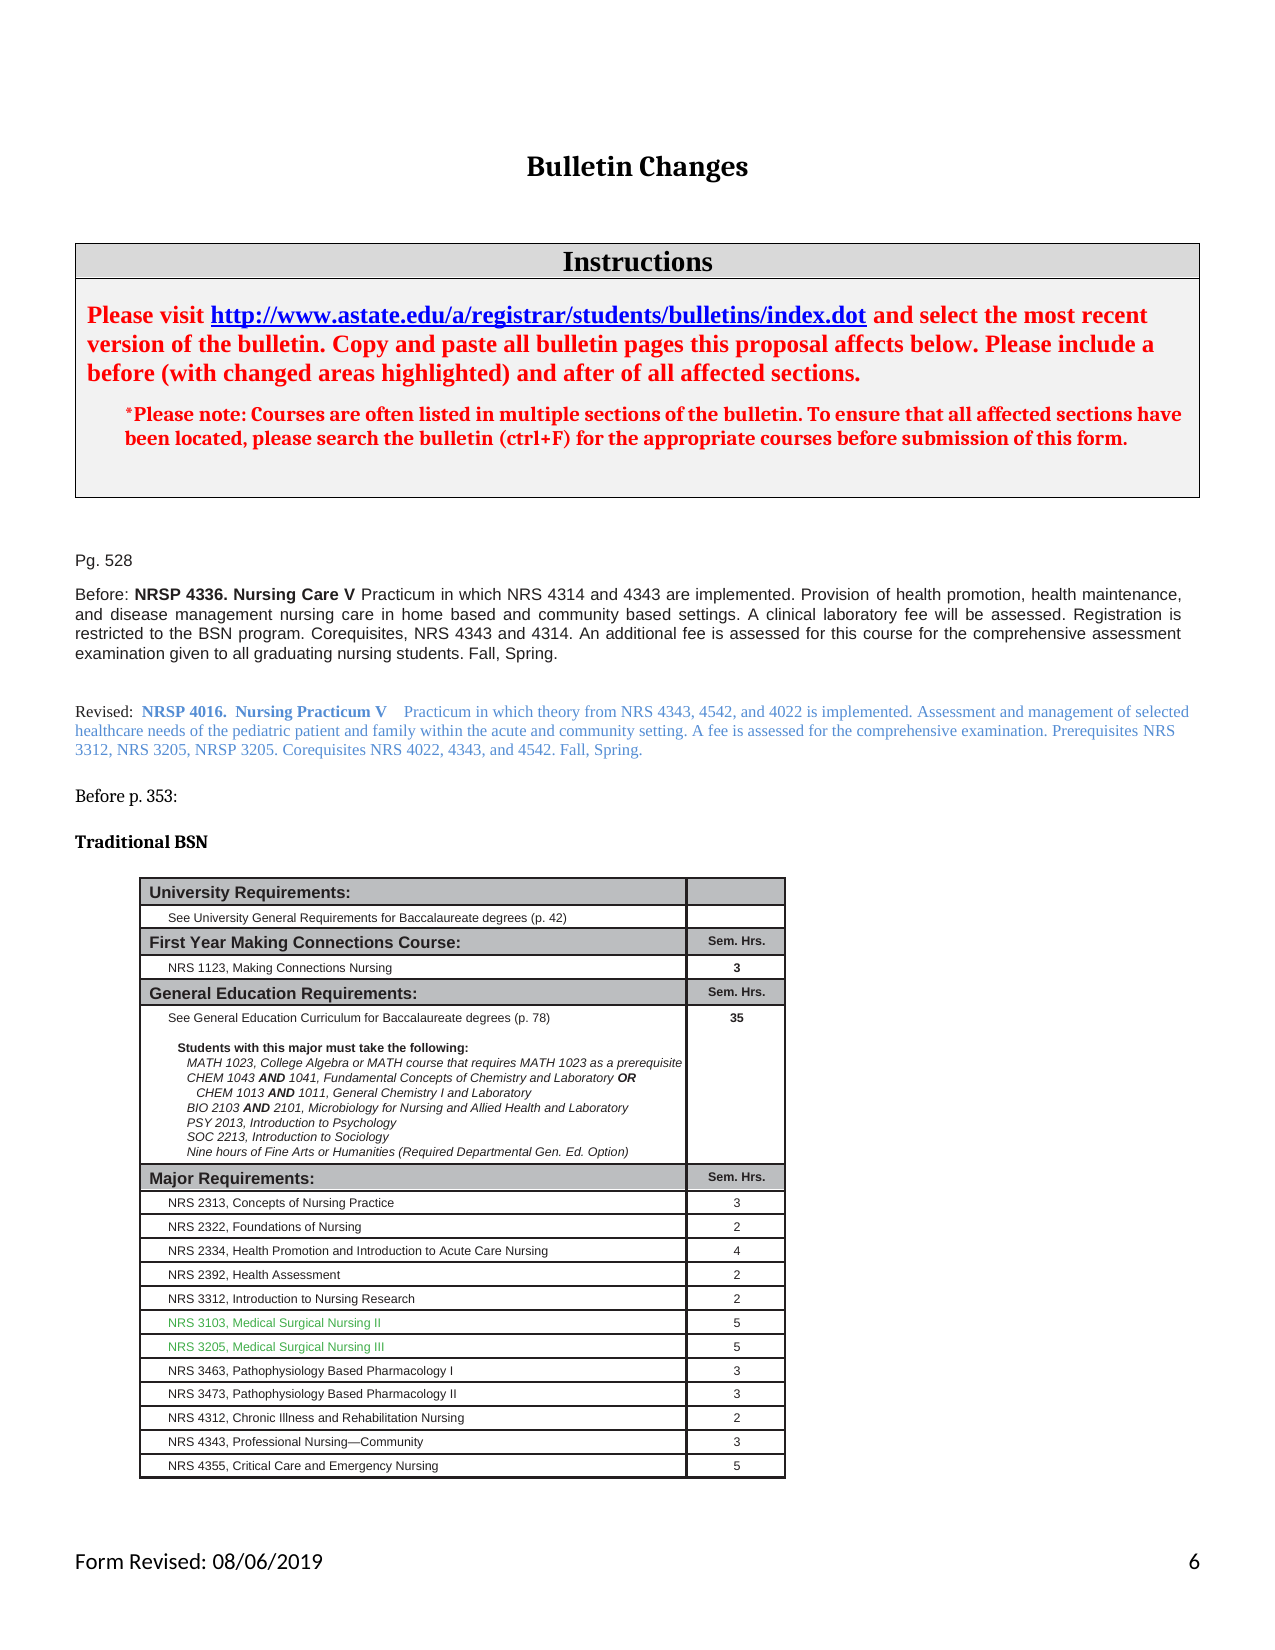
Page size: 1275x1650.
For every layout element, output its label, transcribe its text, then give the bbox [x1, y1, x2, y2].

table_cell 2 [688, 1263, 784, 1285]
table_cell 5 [688, 1455, 784, 1476]
table_cell 35 [688, 1006, 784, 1163]
table_cell NRS 3473, Pathophysiology Based Pharmacology II [141, 1383, 685, 1404]
table_cell 3 [688, 1359, 784, 1381]
text Before: NRSP 4336. Nursing Care V Practicum in which NRS 4314 and 4343 are implemented. Provision of health promotion, health maintenance, and disease management nursing care in home based and community based settings. A clinical laboratory fee will be assessed. Registration is restricted to the BSN program. Corequisites, NRS 4343 and 4314. An additional fee is assessed for this course for the comprehensive assessment examination given to all graduating nursing students. Fall, Spring. [75, 585, 1182, 663]
table_cell Sem. Hrs. [688, 1165, 784, 1189]
table_cell [688, 906, 784, 927]
table_cell 2 [688, 1287, 784, 1309]
text Traditional BSN [75, 831, 1200, 853]
text Before p. 353: [75, 786, 1200, 807]
table_cell Sem. Hrs. [688, 929, 784, 954]
table_cell Please visit http://www.astate.edu/a/registrar/students/bulletins/index.dot and select the most recent version of the bulletin. Copy and paste all bulletin pages this proposal affects below. Please include a before (with changed areas highlighted) and after of all affected sections. *Please note: Courses are often listed in multiple sections of the bulletin. To ensure that all affected sections have been located, please search the bulletin (ctrl+F) for the appropriate courses before submission of this form. [76, 279, 1199, 497]
table_cell NRS 2313, Concepts of Nursing Practice [141, 1192, 685, 1213]
text Revised: NRSP 4016. Nursing Practicum V Practicum in which theory from NRS 4343, 4542, and 4022 is implemented. Assessment and management of selected healthcare needs of the pediatric patient and family within the acute and community setting. A fee is assessed for the comprehensive examination. Prerequisites Corequisites NRS 4022, 4343, and 4542. Fall, Spring. [75, 702, 1200, 759]
table_cell 2 [688, 1407, 784, 1428]
table_cell NRS 3205, Medical Surgical Nursing III [141, 1335, 685, 1357]
table_cell NRS 2334, Health Promotion and Introduction to Acute Care Nursing [141, 1239, 685, 1261]
table_cell NRS 4343, Professional Nursing—Community [141, 1431, 685, 1452]
table_cell 3 [688, 1431, 784, 1452]
table_cell NRS 3103, Medical Surgical Nursing II [141, 1311, 685, 1333]
table_cell See General Education Curriculum for Baccalaureate degrees (p. 78) Students with this major must take the following: MATH 1023, College Algebra or MATH course that requires MATH 1023 as a prerequisite CHEM 1043 AND 1041, Fundamental Concepts of Chemistry and Laboratory OR CHEM 1013 AND 1011, General Chemistry I and Laboratory BIO 2103 AND 2101, Microbiology for Nursing and Allied Health and Laboratory PSY 2013, Introduction to Psychology SOC 2213, Introduction to Sociology Nine hours of Fine Arts or Humanities (Required Departmental Gen. Ed. Option) [141, 1006, 685, 1163]
table_cell 3 [688, 956, 784, 978]
table_cell 3 [688, 1192, 784, 1213]
table_header [688, 879, 784, 904]
table_cell Sem. Hrs. [688, 980, 784, 1004]
text Pg. 528 [75, 551, 1182, 570]
table_cell 5 [688, 1335, 784, 1357]
table_cell NRS 2322, Foundations of Nursing [141, 1215, 685, 1237]
table_cell 4 [688, 1239, 784, 1261]
table_cell NRS 4355, Critical Care and Emergency Nursing [141, 1455, 685, 1476]
table_cell 5 [688, 1311, 784, 1333]
table_cell NRS 1123, Making Connections Nursing [141, 956, 685, 978]
table_cell First Year Making Connections Course: [141, 929, 685, 954]
table_cell 2 [688, 1215, 784, 1237]
table_cell 3 [688, 1383, 784, 1404]
table_cell Major Requirements: [141, 1165, 685, 1189]
table_cell NRS 4312, Chronic Illness and Rehabilitation Nursing [141, 1407, 685, 1428]
table_header Instructions [76, 244, 1199, 277]
table_cell NRS 3463, Pathophysiology Based Pharmacology I [141, 1359, 685, 1381]
table_cell See University General Requirements for Baccalaureate degrees (p. 42) [141, 906, 685, 927]
table_header University Requirements: [141, 879, 685, 904]
text Bulletin Changes [75, 150, 1200, 183]
table_cell NRS 3312, Introduction to Nursing Research [141, 1287, 685, 1309]
table_cell NRS 2392, Health Assessment [141, 1263, 685, 1285]
table_cell General Education Requirements: [141, 980, 685, 1004]
